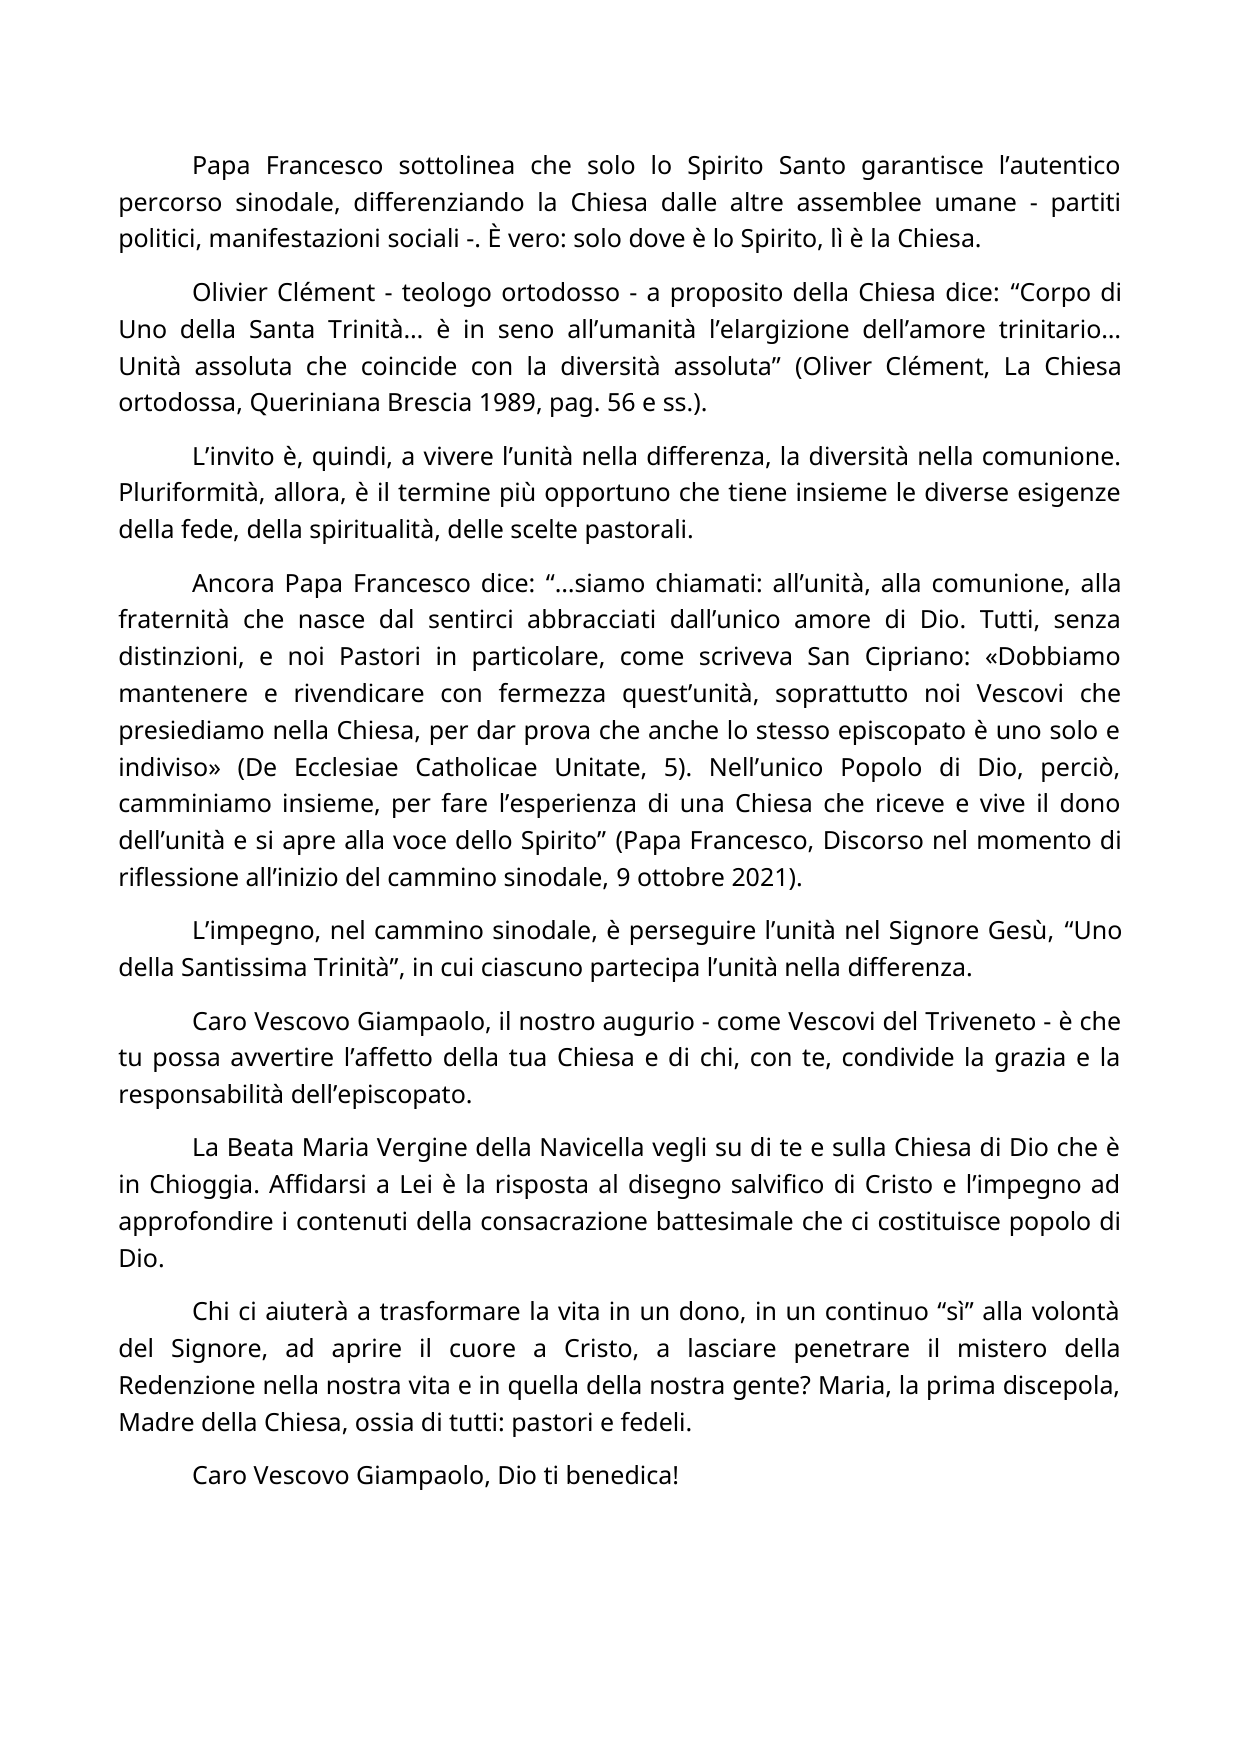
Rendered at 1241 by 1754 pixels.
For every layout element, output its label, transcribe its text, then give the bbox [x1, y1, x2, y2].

text Caro Vescovo Giampaolo, il nostro augurio - come Vescovi del Triveneto - è che tu possa avvertire l’affetto della tua Chiesa e di chi, con te, condivide la grazia e la responsabilità dell’episcopato. [118, 1003, 1122, 1111]
text Chi ci aiuterà a trasformare la vita in un dono, in un continuo “sì” alla volontà del Signore, ad aprire il cuore a Cristo, a lasciare penetrare il mistero della Redenzione nella nostra vita e in quella della nostra gente? Maria, la prima discepola, Madre della Chiesa, ossia di tutti: pastori e fedeli. [118, 1294, 1122, 1438]
text Ancora Papa Francesco dice: “…siamo chiamati: all’unità, alla comunione, alla fraternità che nasce dal sentirci abbracciati dall’unico amore di Dio. Tutti, senza distinzioni, e noi Pastori in particolare, come scriveva San Cipriano: «Dobbiamo mantenere e rivendicare con fermezza quest’unità, soprattutto noi Vescovi che presiediamo nella Chiesa, per dar prova che anche lo stesso episcopato è uno solo e indiviso» (De Ecclesiae Catholicae Unitate, 5). Nell’unico Popolo di Dio, perciò, camminiamo insieme, per fare l’esperienza di una Chiesa che riceve e vive il dono dell’unità e si apre alla voce dello Spirito” (Papa Francesco, Discorso nel momento di riflessione all’inizio del cammino sinodale, 9 ottobre 2021). [118, 565, 1122, 893]
text L’invito è, quindi, a vivere l’unità nella differenza, la diversità nella comunione. Pluriformità, allora, è il termine più opportuno che tiene insieme le diverse esigenze della fede, della spiritualità, delle scelte pastorali. [118, 438, 1122, 546]
text Caro Vescovo Giampaolo, Dio ti benedica! [118, 1458, 1122, 1492]
text La Beata Maria Vergine della Navicella vegli su di te e sulla Chiesa di Dio che è in Chioggia. Affidarsi a Lei è la risposta al disegno salvifico di Cristo e l’impegno ad approfondire i contenuti della consacrazione battesimale che ci costituisce popolo di Dio. [118, 1130, 1122, 1274]
text L’impegno, nel cammino sinodale, è perseguire l’unità nel Signore Gesù, “Uno della Santissima Trinità”, in cui ciascuno partecipa l’unità nella differenza. [118, 913, 1122, 984]
text Olivier Clément - teologo ortodosso - a proposito della Chiesa dice: “Corpo di Uno della Santa Trinità… è in seno all’umanità l’elargizione dell’amore trinitario… Unità assoluta che coincide con la diversità assoluta” (Oliver Clément, La Chiesa ortodossa, Queriniana Brescia 1989, pag. 56 e ss.). [118, 274, 1122, 419]
text Papa Francesco sottolinea che solo lo Spirito Santo garantisce l’autentico percorso sinodale, differenziando la Chiesa dalle altre assemblee umane - partiti politici, manifestazioni sociali -. È vero: solo dove è lo Spirito, lì è la Chiesa. [118, 148, 1122, 255]
